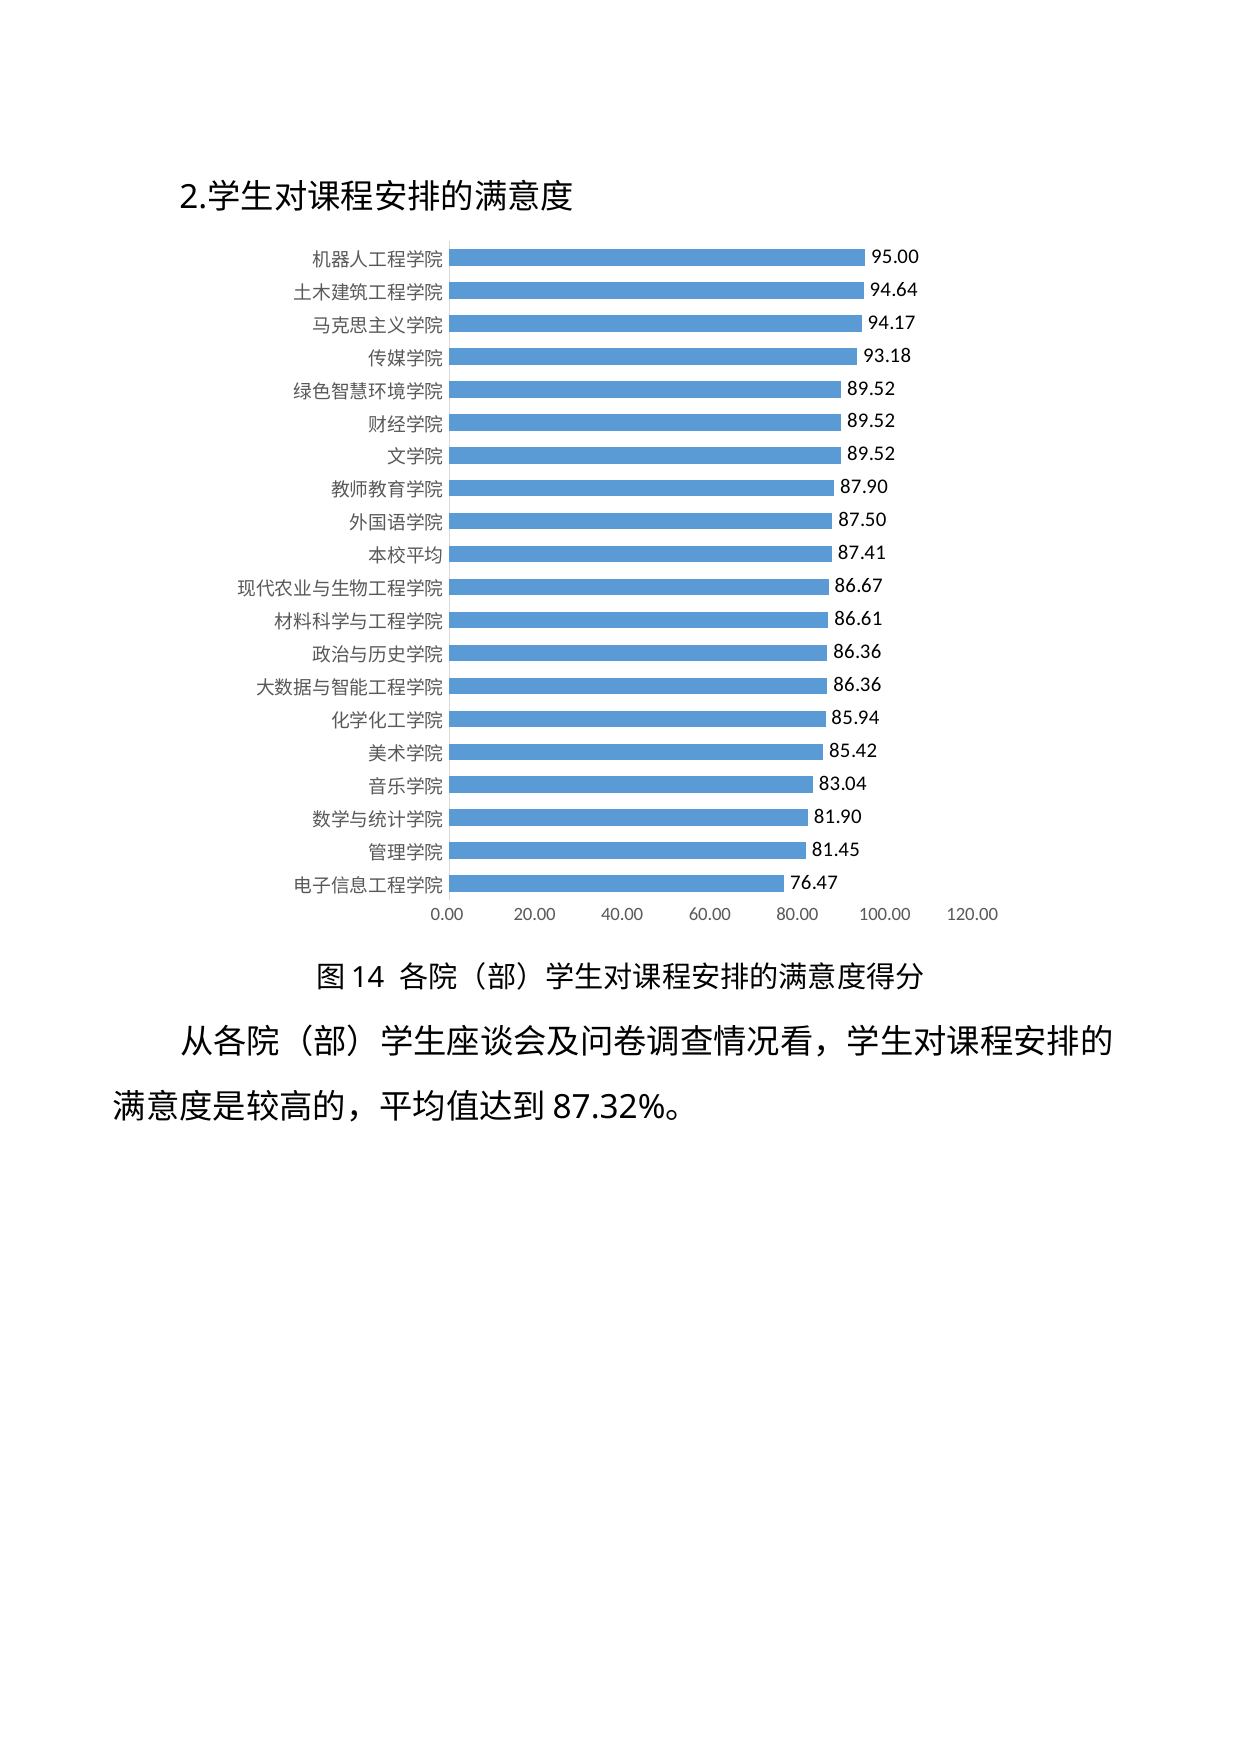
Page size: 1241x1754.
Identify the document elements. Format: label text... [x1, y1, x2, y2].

text 图14 各院（部）学生对课程安排的满意度得分 [112, 942, 1128, 1007]
text 从各院（部）学生座谈会及问卷调查情况看，学生对课程安排的满意度是较高的，平均值达到87.32%。 [112, 1007, 1128, 1137]
text 2.学生对课程安排的满意度 [179, 162, 1128, 227]
